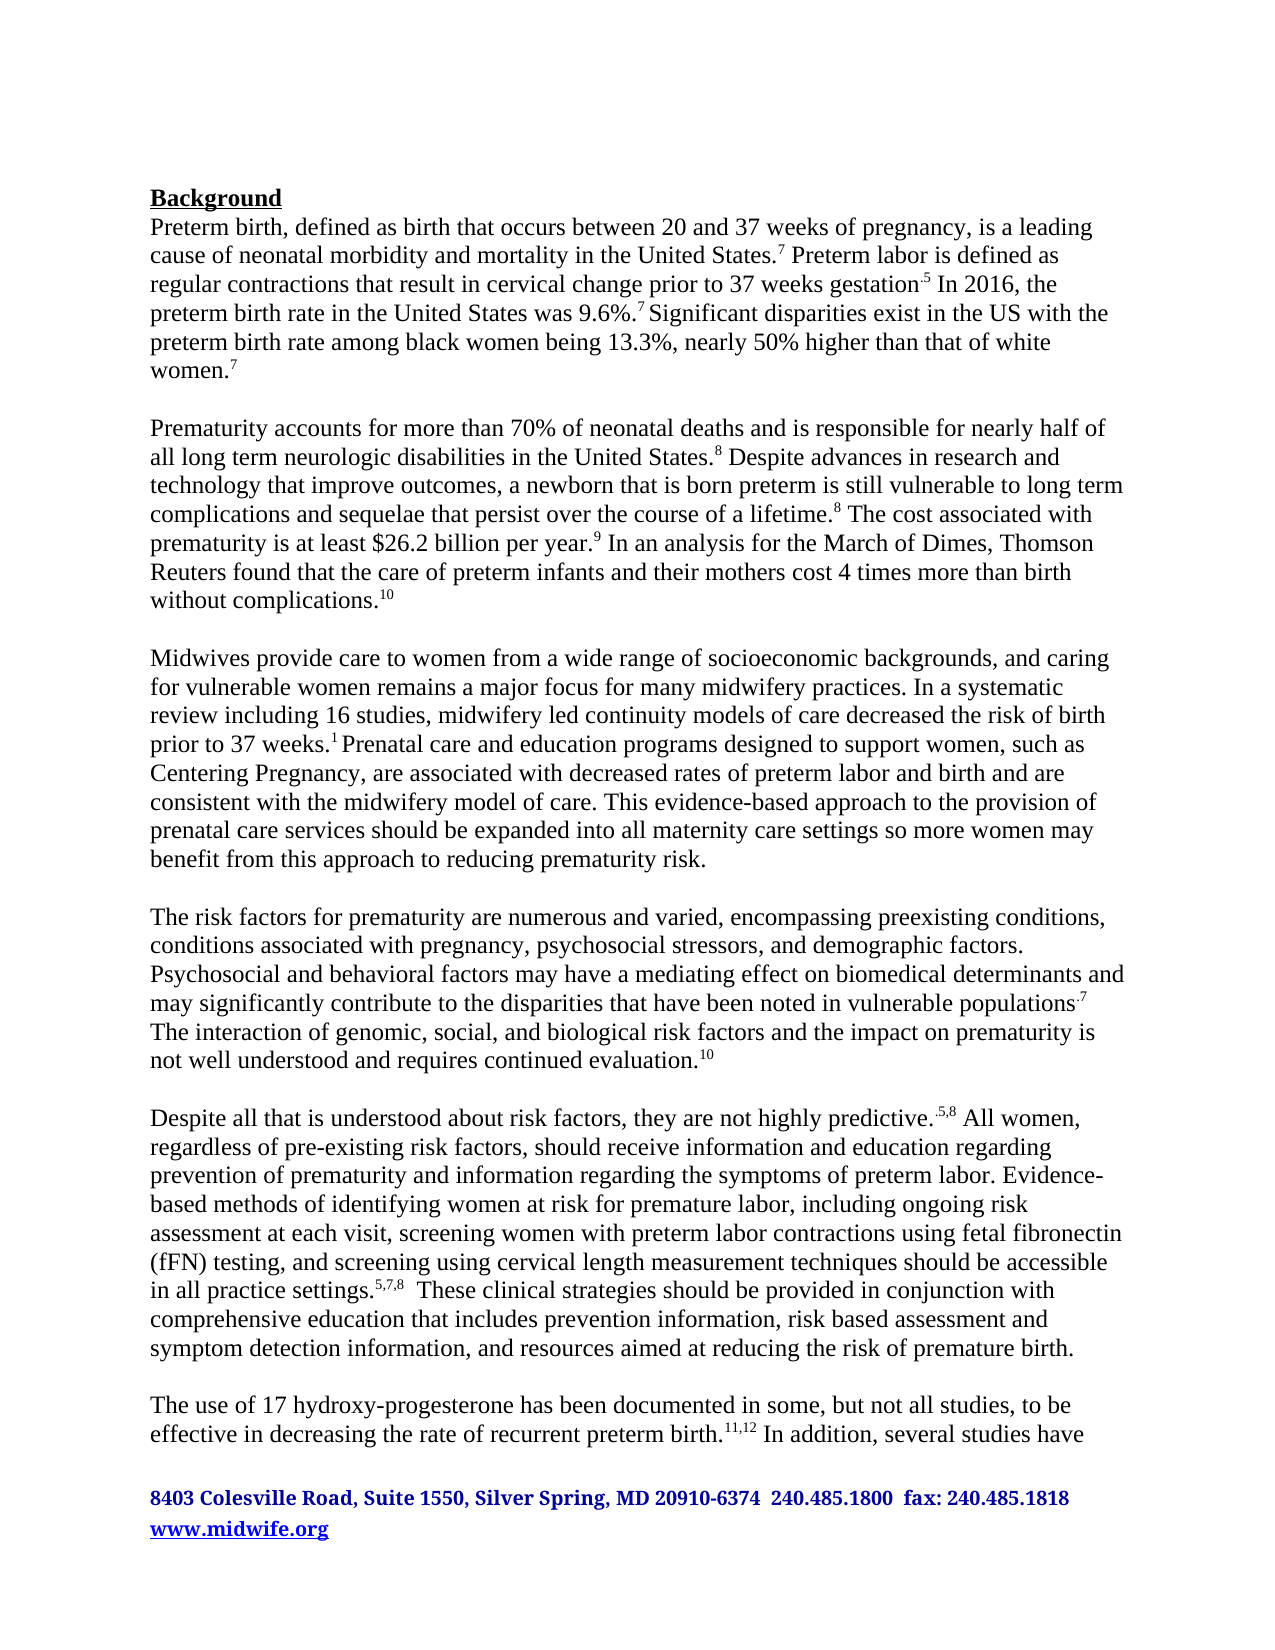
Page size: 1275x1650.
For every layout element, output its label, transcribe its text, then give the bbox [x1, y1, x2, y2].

text Background [150, 183, 1125, 212]
text Prematurity accounts for more than 70% of neonatal deaths and is responsible for nearly half of all long term neurologic disabilities in the United States.8 Despite advances in research and technology that improve outcomes, a newborn that is born preterm is still vulnerable to long term complications and sequelae that persist over the course of a lifetime.8 The cost associated with prematurity is at least $26.2 billion per year.9 In an analysis for the March of Dimes, Thomson Reuters found that the care of preterm infants and their mothers cost 4 times more than birth without complications.10 [150, 413, 1125, 614]
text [150, 1391, 1125, 1448]
text Midwives provide care to women from a wide range of socioeconomic backgrounds, and caring for vulnerable women remains a major focus for many midwifery practices. In a systematic review including 16 studies, midwifery led continuity models of care decreased the risk of birth prior to 37 weeks.1 Prenatal care and education programs designed to support women, such as Centering Pregnancy, are associated with decreased rates of preterm labor and birth and are consistent with the midwifery model of care. This evidence-based approach to the provision of prenatal care services should be expanded into all maternity care settings so more women may benefit from this approach to reducing prematurity risk. [150, 643, 1125, 873]
text Despite all that is understood about risk factors, they are not highly predictive..5,8 All women, regardless of pre-existing risk factors, should receive information and education regarding prevention of prematurity and information regarding the symptoms of preterm labor. Evidence-based methods of identifying women at risk for premature labor, including ongoing risk assessment at each visit, screening women with preterm labor contractions using fetal fibronectin (fFN) testing, and screening using cervical length measurement techniques should be accessible in all practice settings.5,7,8 These clinical strategies should be provided in conjunction with comprehensive education that includes prevention information, risk based assessment and symptom detection information, and resources aimed at reducing the risk of premature birth. [150, 1103, 1125, 1362]
text Preterm birth, defined as birth that occurs between 20 and 37 weeks of pregnancy, is a leading cause of neonatal morbidity and mortality in the United States.7 Preterm labor is defined as regular contractions that result in cervical change prior to 37 weeks gestation.5 In 2016, the preterm birth rate in the United States was 9.6%.7 Significant disparities exist in the US with the preterm birth rate among black women being 13.3%, nearly 50% higher than that of white women.7 [150, 212, 1125, 384]
text The risk factors for prematurity are numerous and varied, encompassing preexisting conditions, conditions associated with pregnancy, psychosocial stressors, and demographic factors. Psychosocial and behavioral factors may have a mediating effect on biomedical determinants and may significantly contribute to the disparities that have been noted in vulnerable populations.7 The interaction of genomic, social, and biological risk factors and the impact on prematurity is not well understood and requires continued evaluation.10 [150, 902, 1125, 1074]
